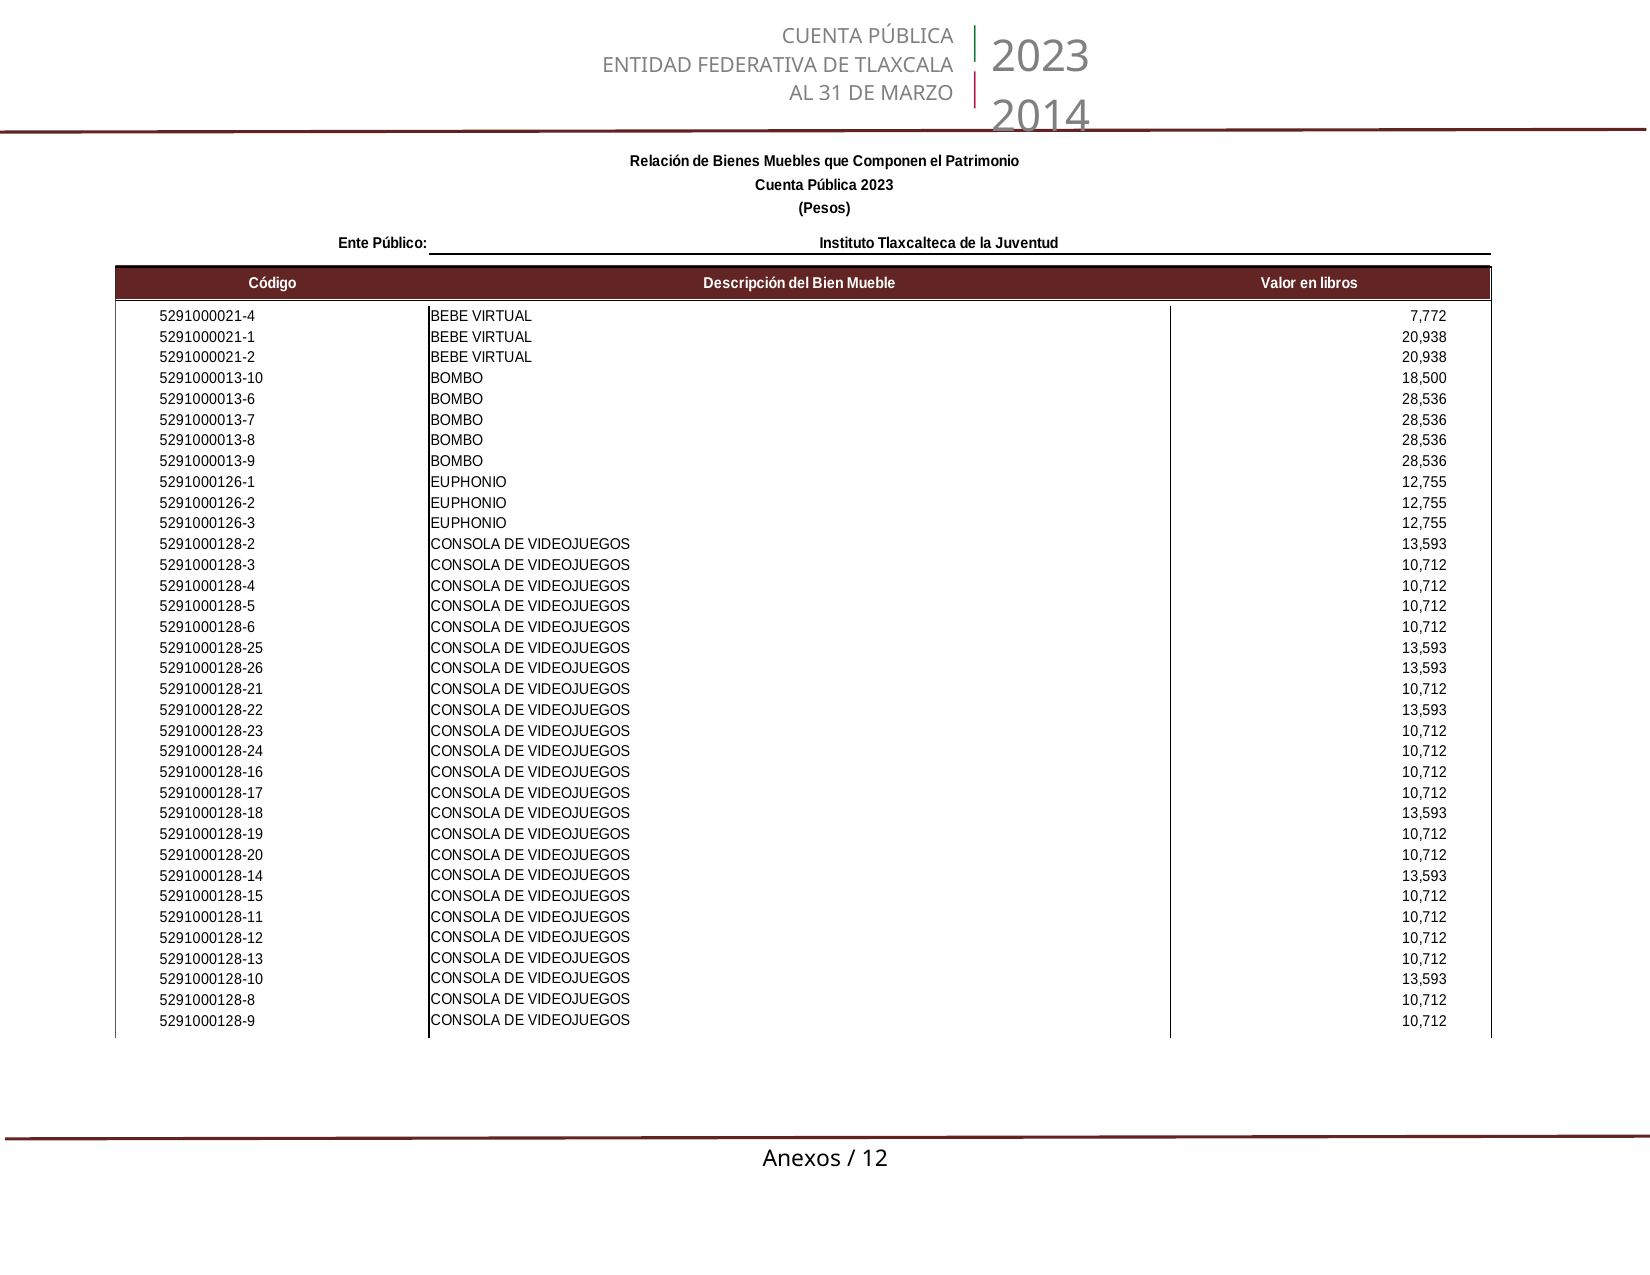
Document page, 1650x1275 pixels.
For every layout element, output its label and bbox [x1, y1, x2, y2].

picture [968, 12, 985, 112]
